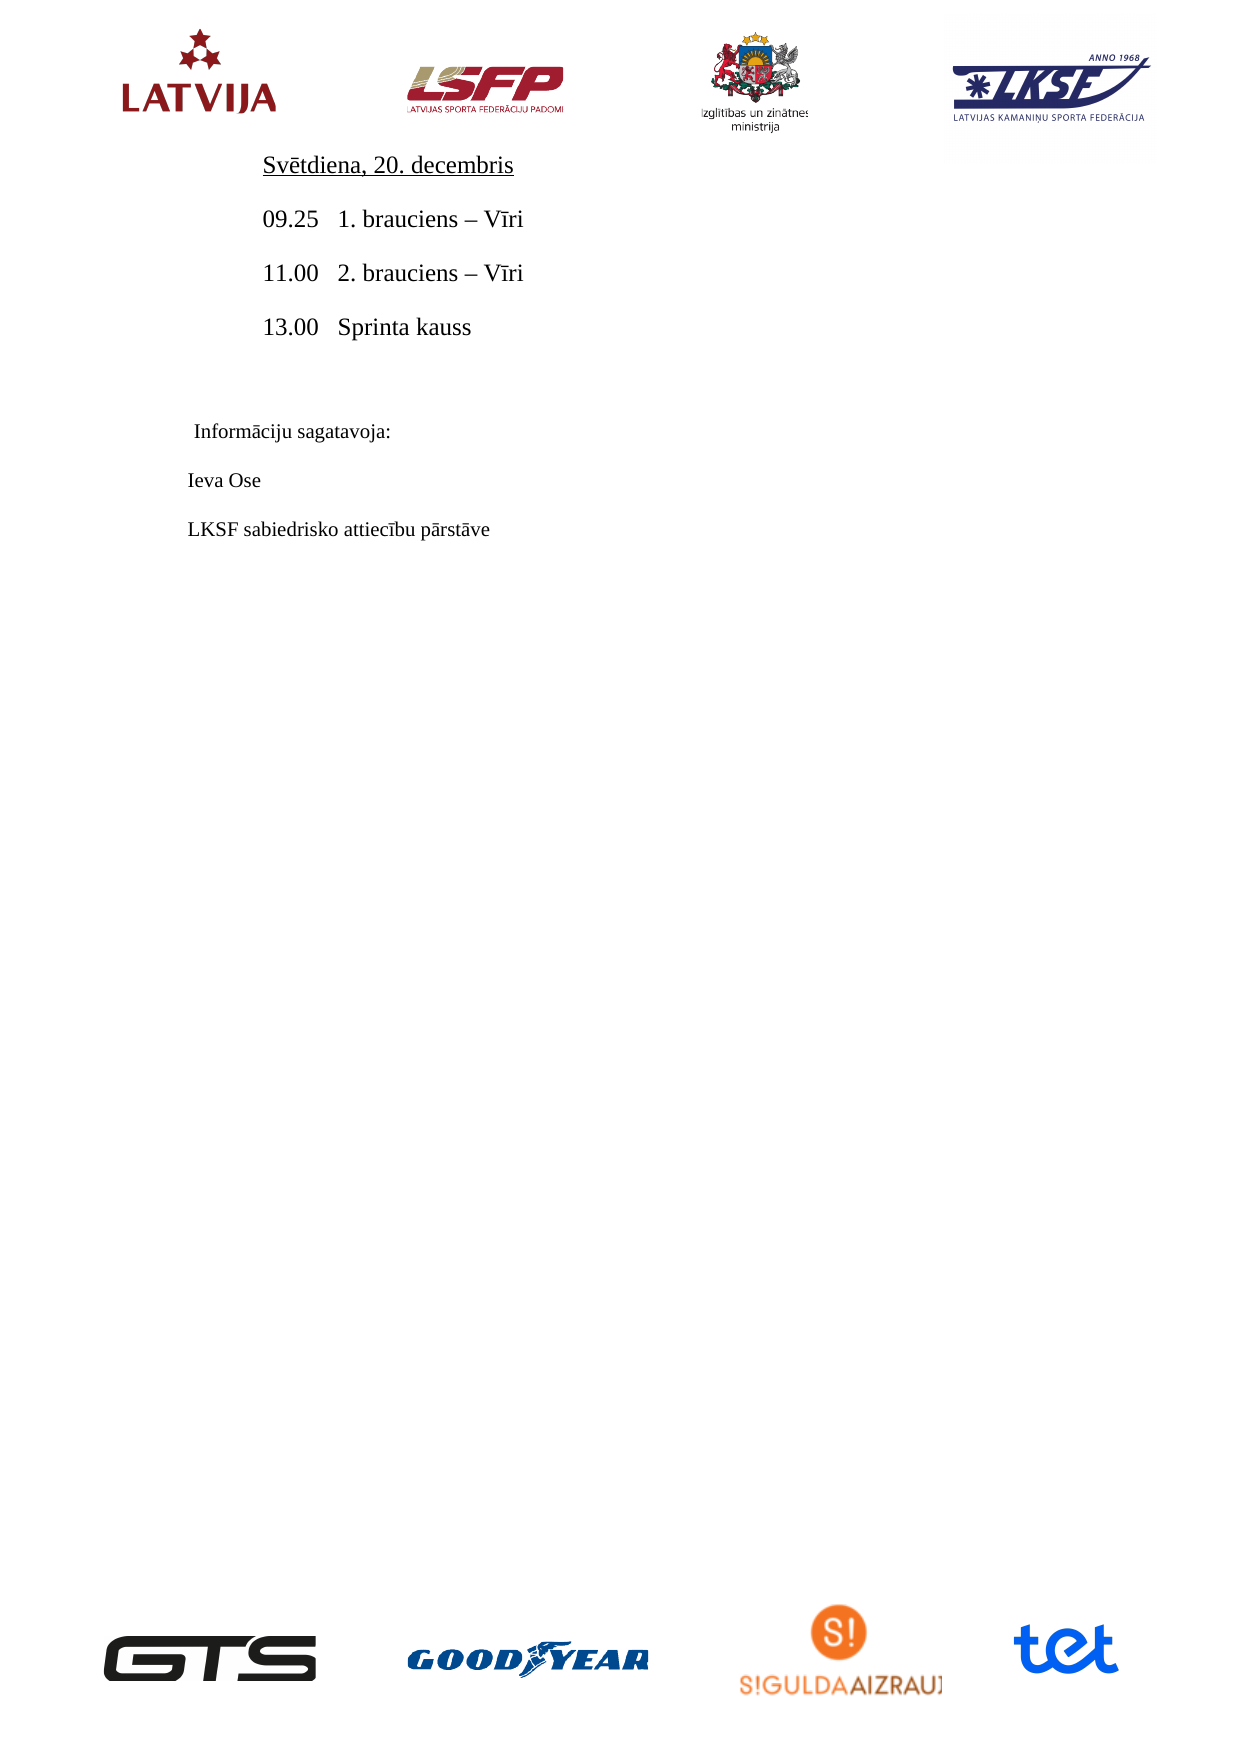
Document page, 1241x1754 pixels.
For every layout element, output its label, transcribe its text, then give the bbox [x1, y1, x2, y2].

text LKSF sabiedrisko attiecību pārstāve [187, 517, 1053, 541]
picture [407, 1631, 648, 1682]
text 11.00 2. brauciens – Vīri [187, 258, 1053, 286]
picture [701, 28, 808, 135]
picture [103, 1636, 316, 1681]
picture [738, 1594, 941, 1703]
text Ieva Ose [187, 468, 1053, 492]
picture [1009, 1617, 1122, 1677]
text 13.00 Sprinta kauss [187, 312, 1053, 340]
text 09.25 1. brauciens – Vīri [187, 204, 1053, 233]
picture [122, 28, 276, 114]
text Informāciju sagatavoja: [187, 419, 1053, 443]
text Svētdiena, 20. decembris [187, 150, 1053, 179]
picture [944, 13, 1157, 163]
picture [406, 59, 563, 120]
